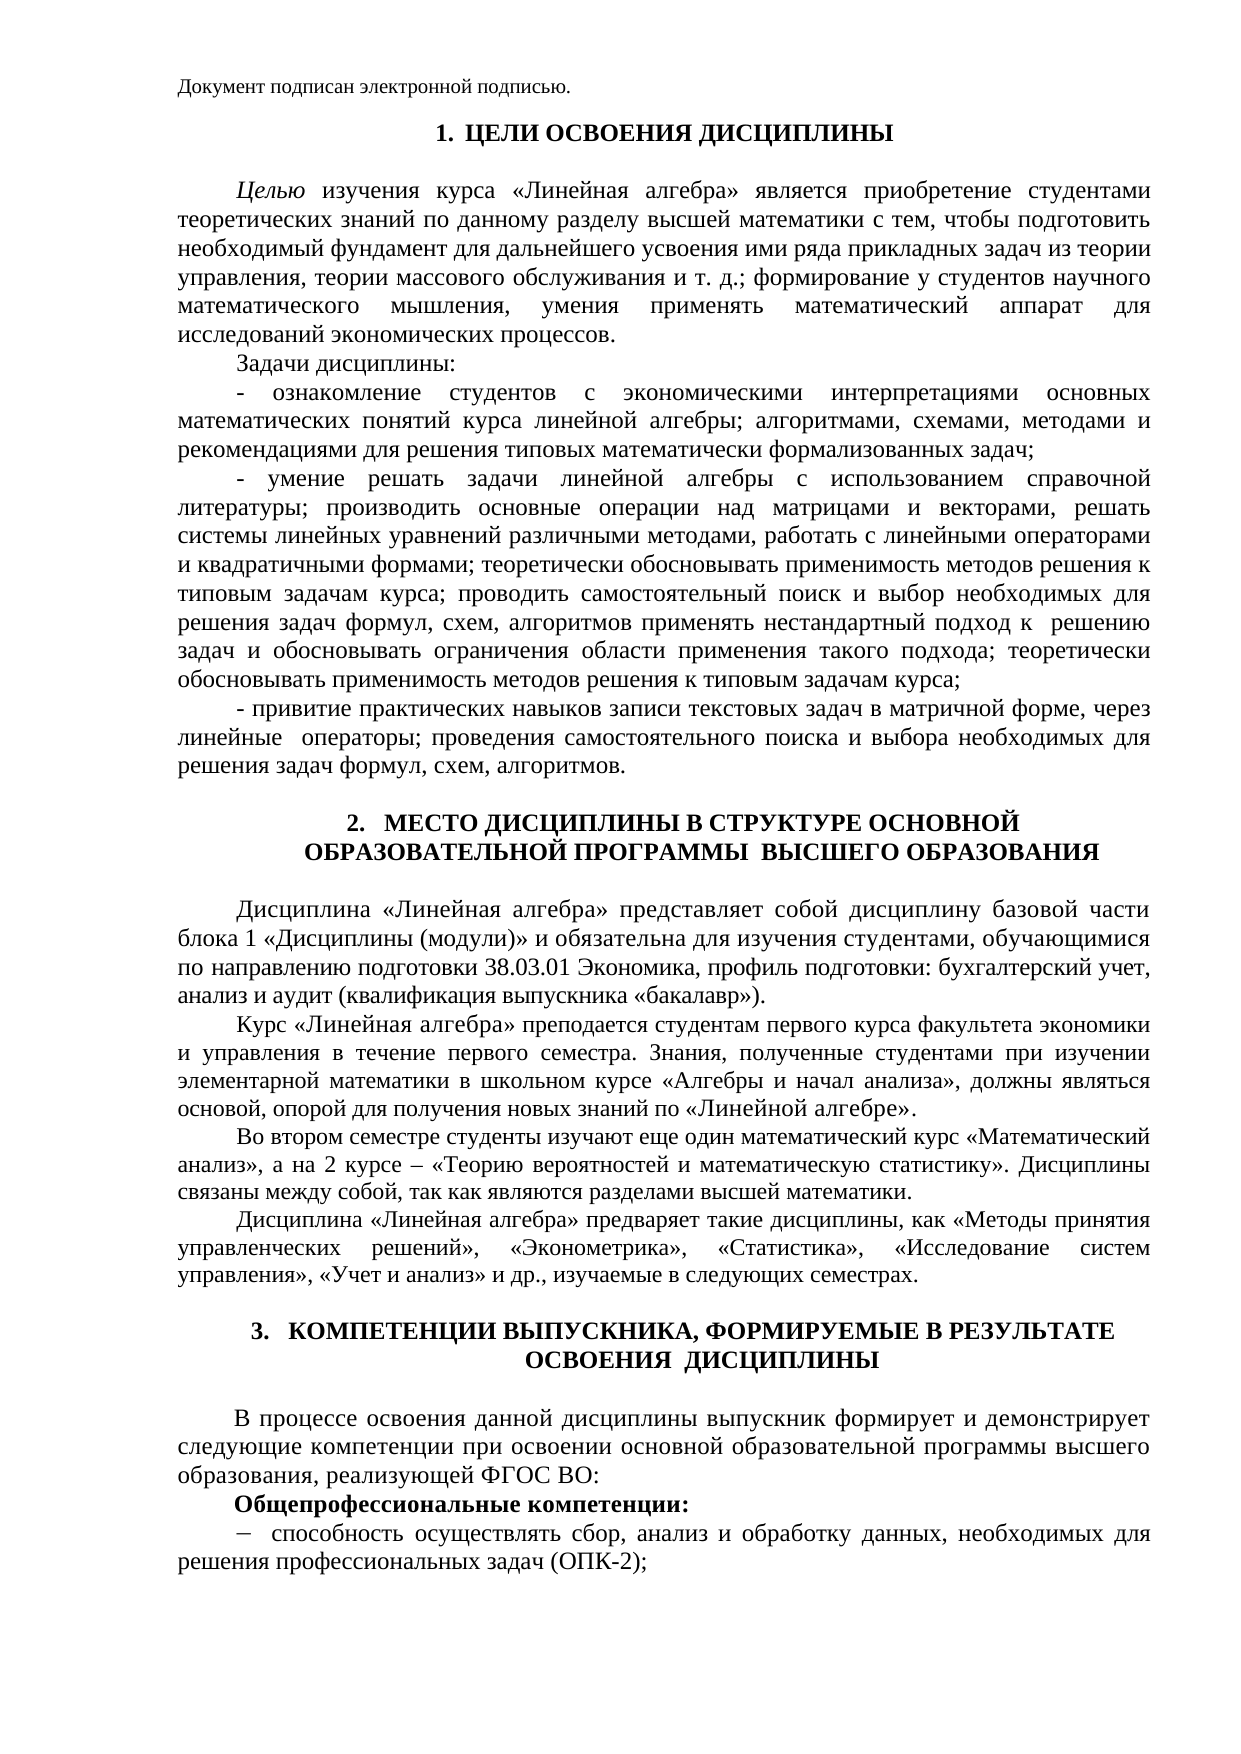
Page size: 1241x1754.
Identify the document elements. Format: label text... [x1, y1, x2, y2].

subtitle ЦЕЛИ ОСВОЕНИЯ ДИСЦИПЛИНЫ [177, 118, 1152, 147]
text Целью изучения курса «Линейная алгебра» является приобретение студентами теоретических знаний по данному разделу высшей математики с тем, чтобы подготовить необходимый фундамент для дальнейшего усвоения ими ряда прикладных задач из теории управления, теории массового обслуживания и т. д.; формирование у студентов научного математического мышления, умения применять математический аппарат для исследований экономических процессов. [177, 176, 1152, 348]
text В процессе освоения данной дисциплины выпускник формирует и демонстрирует следующие компетенции при освоении основной образовательной программы высшего образования, реализующей ФГОС ВО: [177, 1403, 1152, 1489]
text Во втором семестре студенты изучают еще один математический курс «Математический анализ», а на 2 курсе – «Теорию вероятностей и математическую статистику». Дисциплины связаны между собой, так как являются разделами высшей математики. [177, 1122, 1152, 1205]
text Дисциплина «Линейная алгебра» предваряет такие дисциплины, как «Методы принятия управленческих решений», «Эконометрика», «Статистика», «Исследование систем управления», «Учет и анализ» и др., изучаемые в следующих семестрах. [177, 1205, 1152, 1288]
subtitle КОМПЕТЕНЦИИ ВЫПУСКНИКА, ФОРМИРУЕМЫЕ В РЕЗУЛЬТАТЕ ОСВОЕНИЯ ДИСЦИПЛИНЫ [215, 1316, 1152, 1374]
text Задачи дисциплины: [177, 348, 1152, 377]
text - привитие практических навыков записи текстовых задач в матричной форме, через линейные операторы; проведения самостоятельного поиска и выбора необходимых для решения задач формул, схем, алгоритмов. [177, 693, 1152, 779]
list способность осуществлять сбор, анализ и обработку данных, необходимых для решения профессиональных задач (ОПК-2); [177, 1518, 1152, 1575]
text - умение решать задачи линейной алгебры с использованием справочной литературы; производить основные операции над матрицами и векторами, решать системы линейных уравнений различными методами, работать с линейными операторами и квадратичными формами; теоретически обосновывать применимость методов решения к типовым задачам курса; проводить самостоятельный поиск и выбор необходимых для решения задач формул, схем, алгоритмов применять нестандартный подход к решению задач и обосновывать ограничения области применения такого подхода; теоретически обосновывать применимость методов решения к типовым задачам курса; [177, 463, 1152, 693]
text Курс «Линейная алгебра» преподается студентам первого курса факультета экономики и управления в течение первого семестра. Знания, полученные студентами при изучении элементарной математики в школьном курсе «Алгебры и начал анализа», должны являться основой, опорой для получения новых знаний по «Линейной алгебре». [177, 1009, 1152, 1122]
text Дисциплина «Линейная алгебра» представляет собой дисциплину базовой части блока 1 «Дисциплины (модули)» и обязательна для изучения студентами, обучающимися по направлению подготовки 38.03.01 Экономика, профиль подготовки: бухгалтерский учет, анализ и аудит (квалификация выпускника «бакалавр»). [177, 894, 1152, 1009]
text - ознакомление студентов с экономическими интерпретациями основных математических понятий курса линейной алгебры; алгоритмами, схемами, методами и рекомендациями для решения типовых математически формализованных задач; [177, 377, 1152, 463]
text Общепрофессиональные компетенции: [177, 1489, 1152, 1518]
subtitle МЕСТО ДИСЦИПЛИНЫ В СТРУКТУРЕ ОСНОВНОЙ ОБРАЗОВАТЕЛЬНОЙ ПРОГРАММЫ ВЫСШЕГО ОБРАЗОВАНИЯ [215, 808, 1152, 866]
